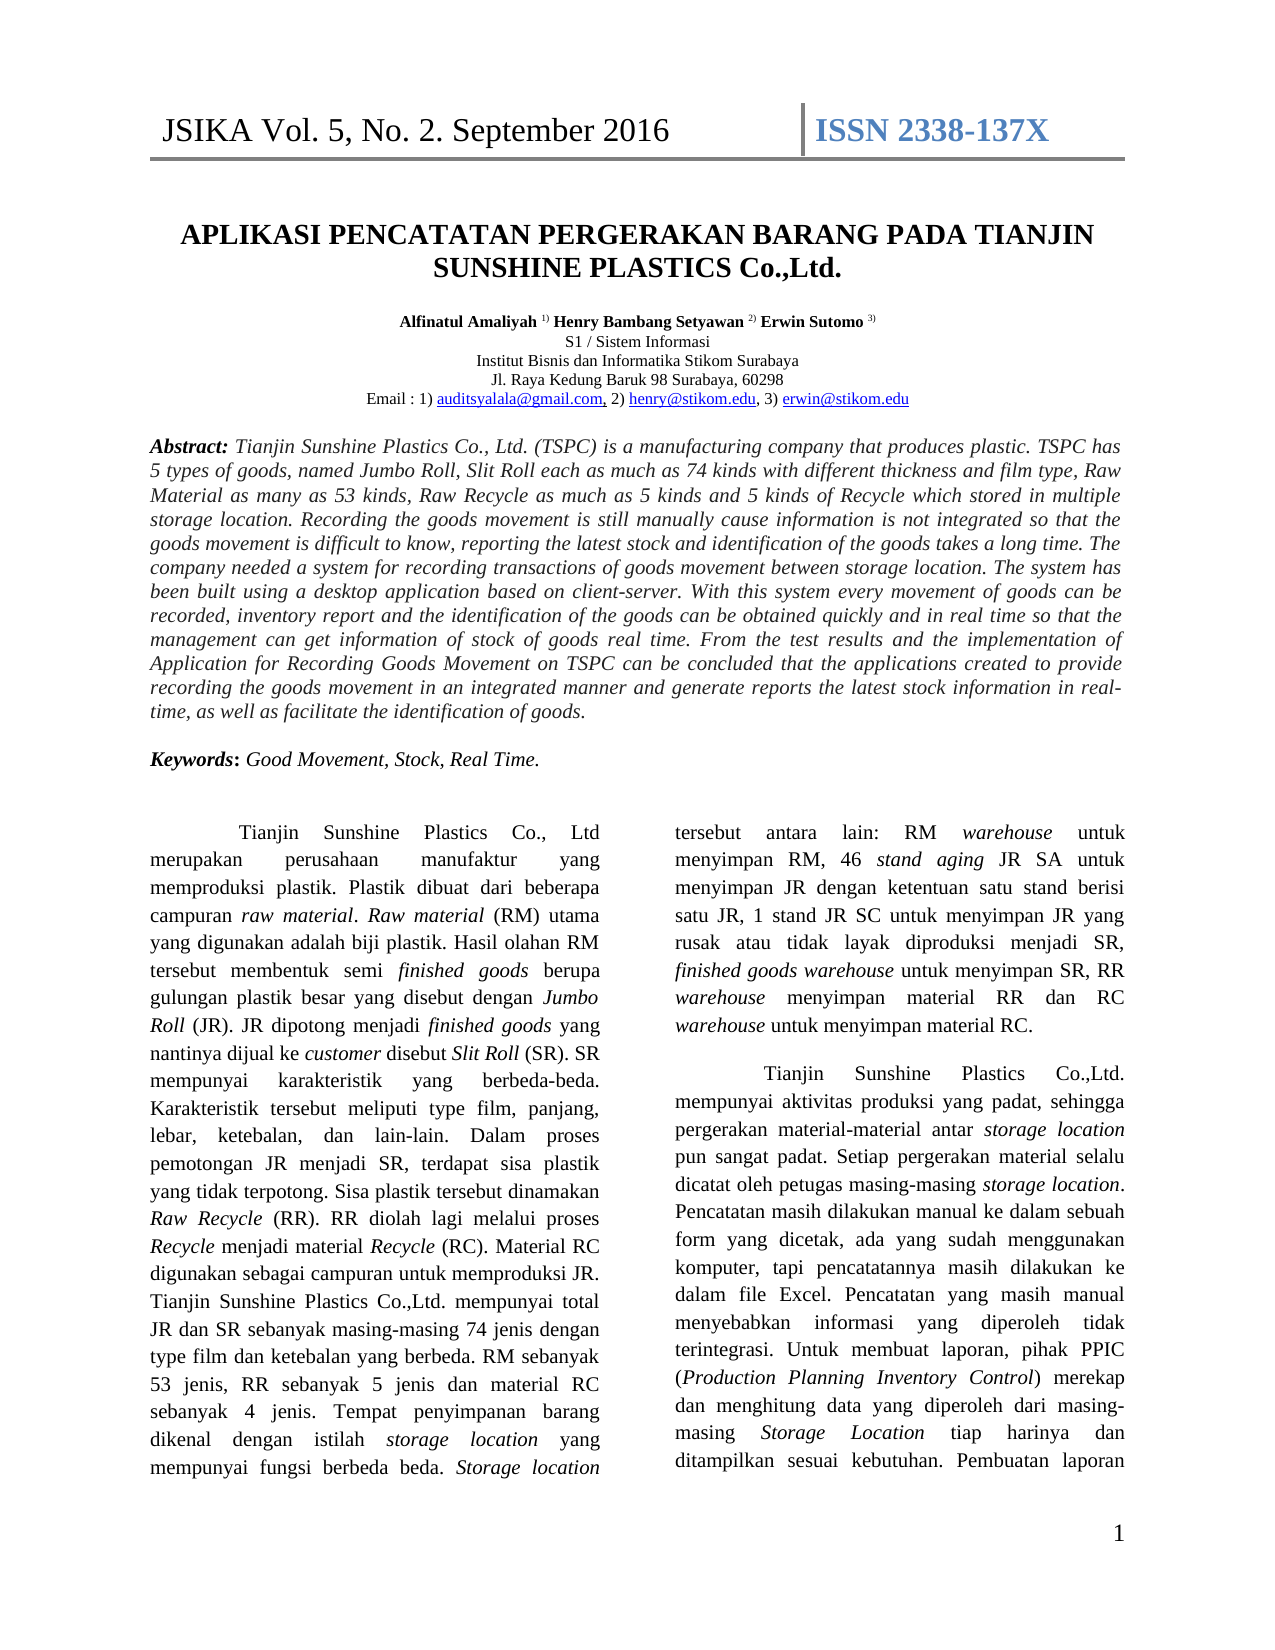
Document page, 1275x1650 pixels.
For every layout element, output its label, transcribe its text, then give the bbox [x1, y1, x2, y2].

text Tianjin Sunshine Plastics Co., Ltd merupakan perusahaan manufaktur yang memproduksi plastik. Plastik dibuat dari beberapa campuran raw material. Raw material (RM) utama yang digunakan adalah biji plastik. Hasil olahan RM tersebut membentuk semi finished goods berupa gulungan plastik besar yang disebut dengan Jumbo Roll (JR). JR dipotong menjadi finished goods yang nantinya dijual ke customer disebut Slit Roll (SR). SR mempunyai karakteristik yang berbeda-beda. Karakteristik tersebut meliputi type film, panjang, lebar, ketebalan, dan lain-lain. Dalam proses pemotongan JR menjadi SR, terdapat sisa plastik yang tidak terpotong. Sisa plastik tersebut dinamakan Raw Recycle (RR). RR diolah lagi melalui proses Recycle menjadi material Recycle (RC). Material RC digunakan sebagai campuran untuk memproduksi JR. Tianjin Sunshine Plastics Co.,Ltd. mempunyai total JR dan SR sebanyak masing-masing 74 jenis dengan type film dan ketebalan yang berbeda. RM sebanyak 53 jenis, RR sebanyak 5 jenis dan material RC sebanyak 4 jenis. Tempat penyimpanan barang dikenal dengan istilah storage location yang mempunyai fungsi berbeda beda. Storage location tersebut antara lain: RM warehouse untuk menyimpan RM, 46 stand aging JR SA untuk menyimpan JR dengan ketentuan satu stand berisi satu JR, 1 stand JR SC untuk menyimpan JR yang rusak atau tidak layak diproduksi menjadi SR, finished goods warehouse untuk menyimpan SR, RR warehouse menyimpan material RR dan RC warehouse untuk menyimpan material RC. [675, 820, 1125, 1037]
text Tianjin Sunshine Plastics Co., Ltd merupakan perusahaan manufaktur yang memproduksi plastik. Plastik dibuat dari beberapa campuran raw material. Raw material (RM) utama yang digunakan adalah biji plastik. Hasil olahan RM tersebut membentuk semi finished goods berupa gulungan plastik besar yang disebut dengan Jumbo Roll (JR). JR dipotong menjadi finished goods yang nantinya dijual ke customer disebut Slit Roll (SR). SR mempunyai karakteristik yang berbeda-beda. Karakteristik tersebut meliputi type film, panjang, lebar, ketebalan, dan lain-lain. Dalam proses pemotongan JR menjadi SR, terdapat sisa plastik yang tidak terpotong. Sisa plastik tersebut dinamakan Raw Recycle (RR). RR diolah lagi melalui proses Recycle menjadi material Recycle (RC). Material RC digunakan sebagai campuran untuk memproduksi JR. Tianjin Sunshine Plastics Co.,Ltd. mempunyai total JR dan SR sebanyak masing-masing 74 jenis dengan type film dan ketebalan yang berbeda. RM sebanyak 53 jenis, RR sebanyak 5 jenis dan material RC sebanyak 4 jenis. Tempat penyimpanan barang dikenal dengan istilah storage location yang mempunyai fungsi berbeda beda. Storage location tersebut antara lain: RM warehouse untuk menyimpan RM, 46 stand aging JR SA untuk menyimpan JR dengan ketentuan satu stand berisi satu JR, 1 stand JR SC untuk menyimpan JR yang rusak atau tidak layak diproduksi menjadi SR, finished goods warehouse untuk menyimpan SR, RR warehouse menyimpan material RR dan RC warehouse untuk menyimpan material RC. [150, 820, 600, 1479]
text Institut Bisnis dan Informatika Stikom Surabaya [150, 351, 1125, 370]
text S1 / Sistem Informasi [150, 331, 1125, 351]
text APLIKASI PENCATATAN PERGERAKAN BARANG PADA TIANJIN SUNSHINE PLASTICS Co.,Ltd. [150, 217, 1125, 284]
text Abstract: Tianjin Sunshine Plastics Co., Ltd. (TSPC) is a manufacturing company that produces plastic. TSPC has 5 types of goods, named Jumbo Roll, Slit Roll each as much as 74 kinds with different thickness and film type, Raw Material as many as 53 kinds, Raw Recycle as much as 5 kinds and 5 kinds of Recycle which stored in multiple storage location. Recording the goods movement is still manually cause information is not integrated so that the goods movement is difficult to know, reporting the latest stock and identification of the goods takes a long time. The company needed a system for recording transactions of goods movement between storage location. The system has been built using a desktop application based on client-server. With this system every movement of goods can be recorded, inventory report and the identification of the goods can be obtained quickly and in real time so that the management can get information of stock of goods real time. From the test results and the implementation of Application for Recording Goods Movement on TSPC can be concluded that the applications created to provide recording the goods movement in an integrated manner and generate reports the latest stock information in real-time, as well as facilitate the identification of goods. [150, 434, 1125, 723]
title Email : 1) auditsyalala@gmail.com, 2) henry@stikom.edu, 3) erwin@stikom.edu [150, 389, 1125, 408]
text Alfinatul Amaliyah 1) Henry Bambang Setyawan 2) Erwin Sutomo 3) [150, 312, 1125, 331]
text Jl. Raya Kedung Baruk 98 Surabaya, 60298 [150, 370, 1125, 389]
list Keywords: Good Movement, Stock, Real Time. [150, 747, 1125, 771]
